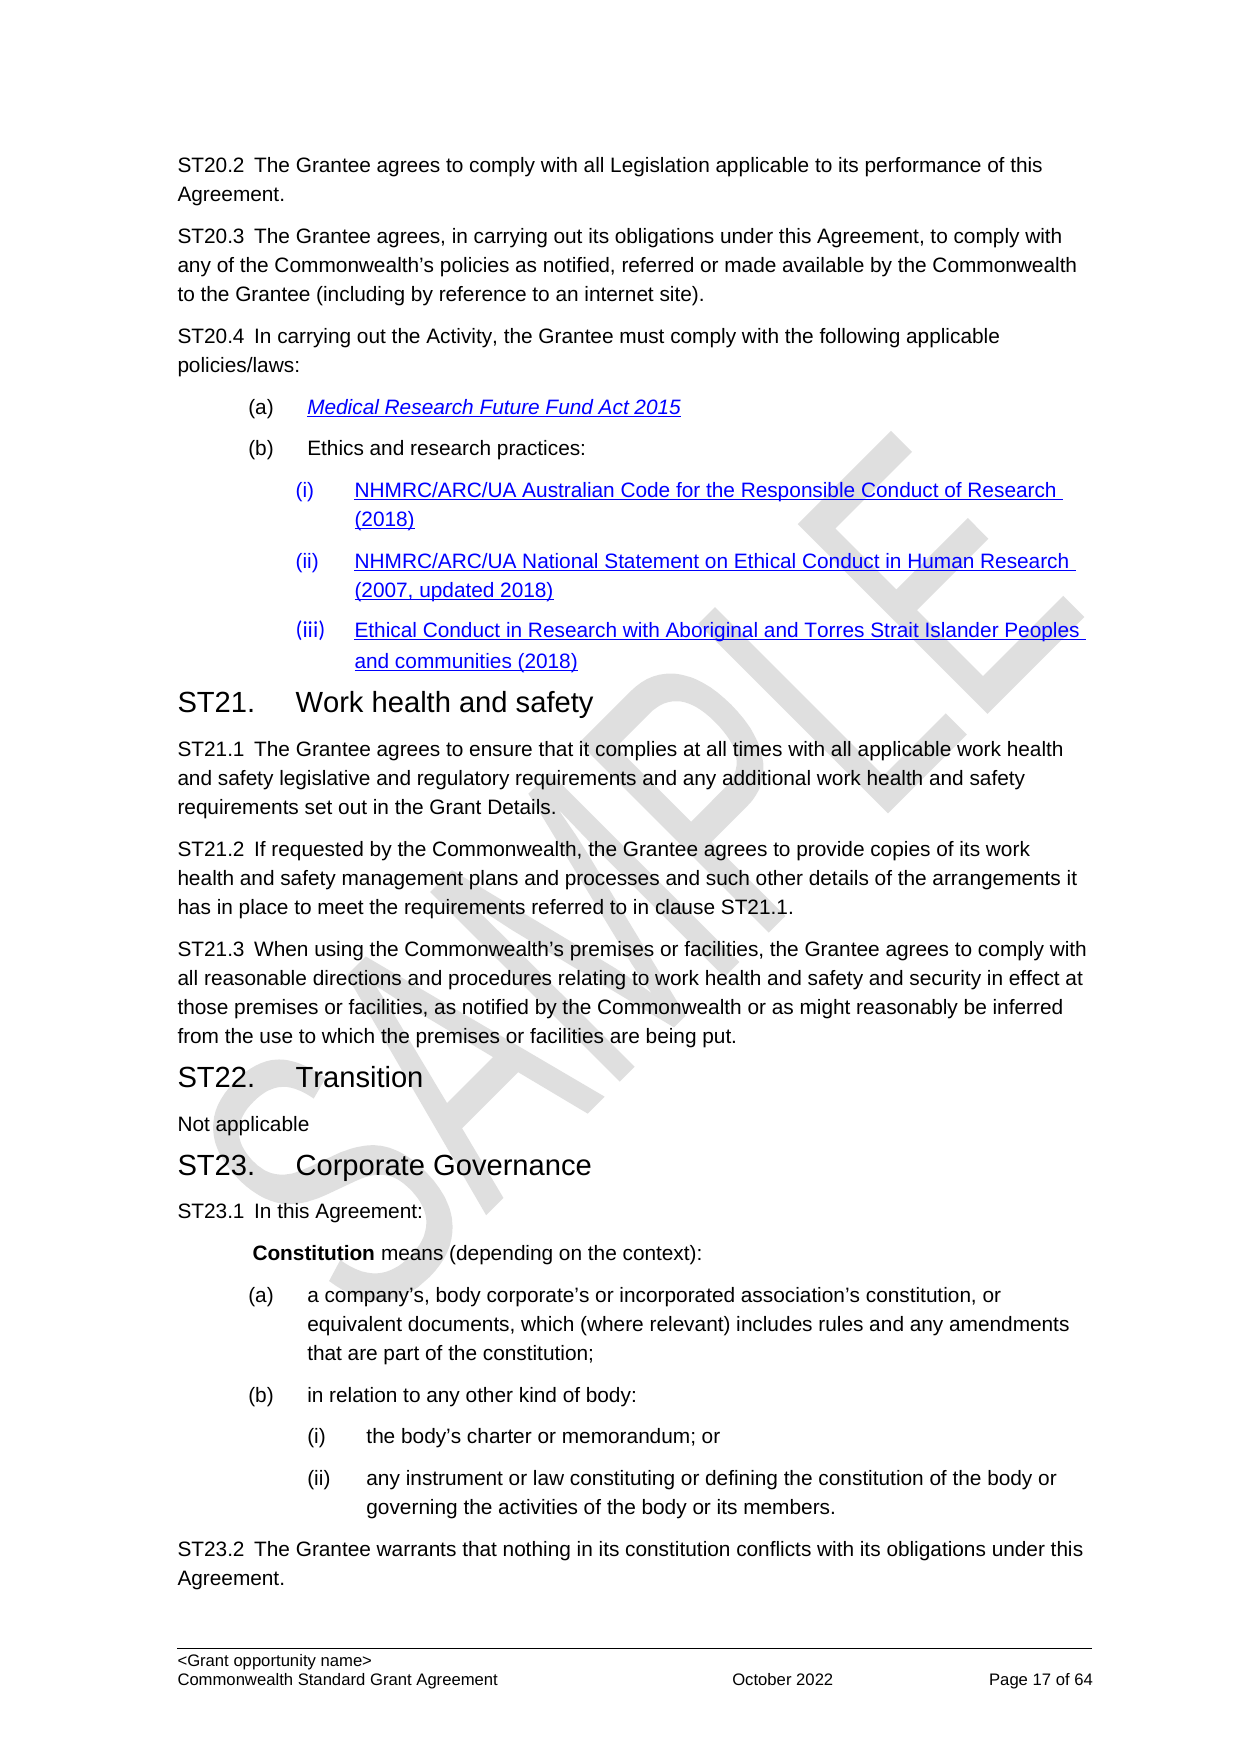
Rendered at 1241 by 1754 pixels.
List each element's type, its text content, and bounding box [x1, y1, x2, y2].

text ST21.3 When using the Commonwealth’s premises or facilities, the Grantee agrees to comply with all reasonable directions and procedures relating to work health and safety and security in effect at those premises or facilities, as notified by the Commonwealth or as might reasonably be inferred from the use to which the premises or facilities are being put. [177, 931, 1092, 1048]
text ST23.2 The Grantee warrants that nothing in its constitution conflicts with its obligations under this Agreement. [177, 1532, 1092, 1590]
text (a) a company’s, body corporate’s or incorporated association’s constitution, or equivalent documents, which (where relevant) includes rules and any amendments that are part of the constitution; [248, 1277, 1092, 1365]
text ST21.1 The Grantee agrees to ensure that it complies at all times with all applicable work health and safety legislative and regulatory requirements and any additional work health and safety requirements set out in the Grant Details. [177, 731, 1092, 819]
text ST20.4 In carrying out the Activity, the Grantee must comply with the following applicable policies/laws: [177, 318, 1092, 377]
list NHMRC/ARC/UA National Statement on Ethical Conduct in Human Research (2007, updated 2018) [295, 543, 1092, 602]
text Not applicable [177, 1106, 1092, 1136]
list Medical Research Future Fund Act 2015 [248, 389, 1092, 418]
subtitle Work health and safety [177, 685, 1092, 719]
text (i) the body’s charter or memorandum; or [307, 1419, 1092, 1448]
subtitle Corporate Governance [177, 1148, 1092, 1182]
text Constitution means (depending on the context): [252, 1236, 1092, 1265]
list Ethical Conduct in Research with Aboriginal and Torres Strait Islander Peoples and communities (2018) [295, 614, 1092, 673]
subtitle Transition [177, 1060, 1092, 1094]
text (b) in relation to any other kind of body: [248, 1377, 1092, 1407]
text (ii) any instrument or law constituting or defining the constitution of the body or governing the activities of the body or its members. [307, 1461, 1092, 1519]
list Ethics and research practices: [248, 431, 1092, 460]
text ST20.3 The Grantee agrees, in carrying out its obligations under this Agreement, to comply with any of the Commonwealth’s policies as notified, referred or made available by the Commonwealth to the Grantee (including by reference to an internet site). [177, 218, 1092, 306]
text ST21.2 If requested by the Commonwealth, the Grantee agrees to provide copies of its work health and safety management plans and processes and such other details of the arrangements it has in place to meet the requirements referred to in clause ST21.1. [177, 831, 1092, 919]
text ST23.1 In this Agreement: [177, 1194, 1092, 1223]
text ST20.2 The Grantee agrees to comply with all Legislation applicable to its performance of this Agreement. [177, 148, 1092, 206]
list NHMRC/ARC/UA Australian Code for the Responsible Conduct of Research (2018) [295, 473, 1092, 531]
